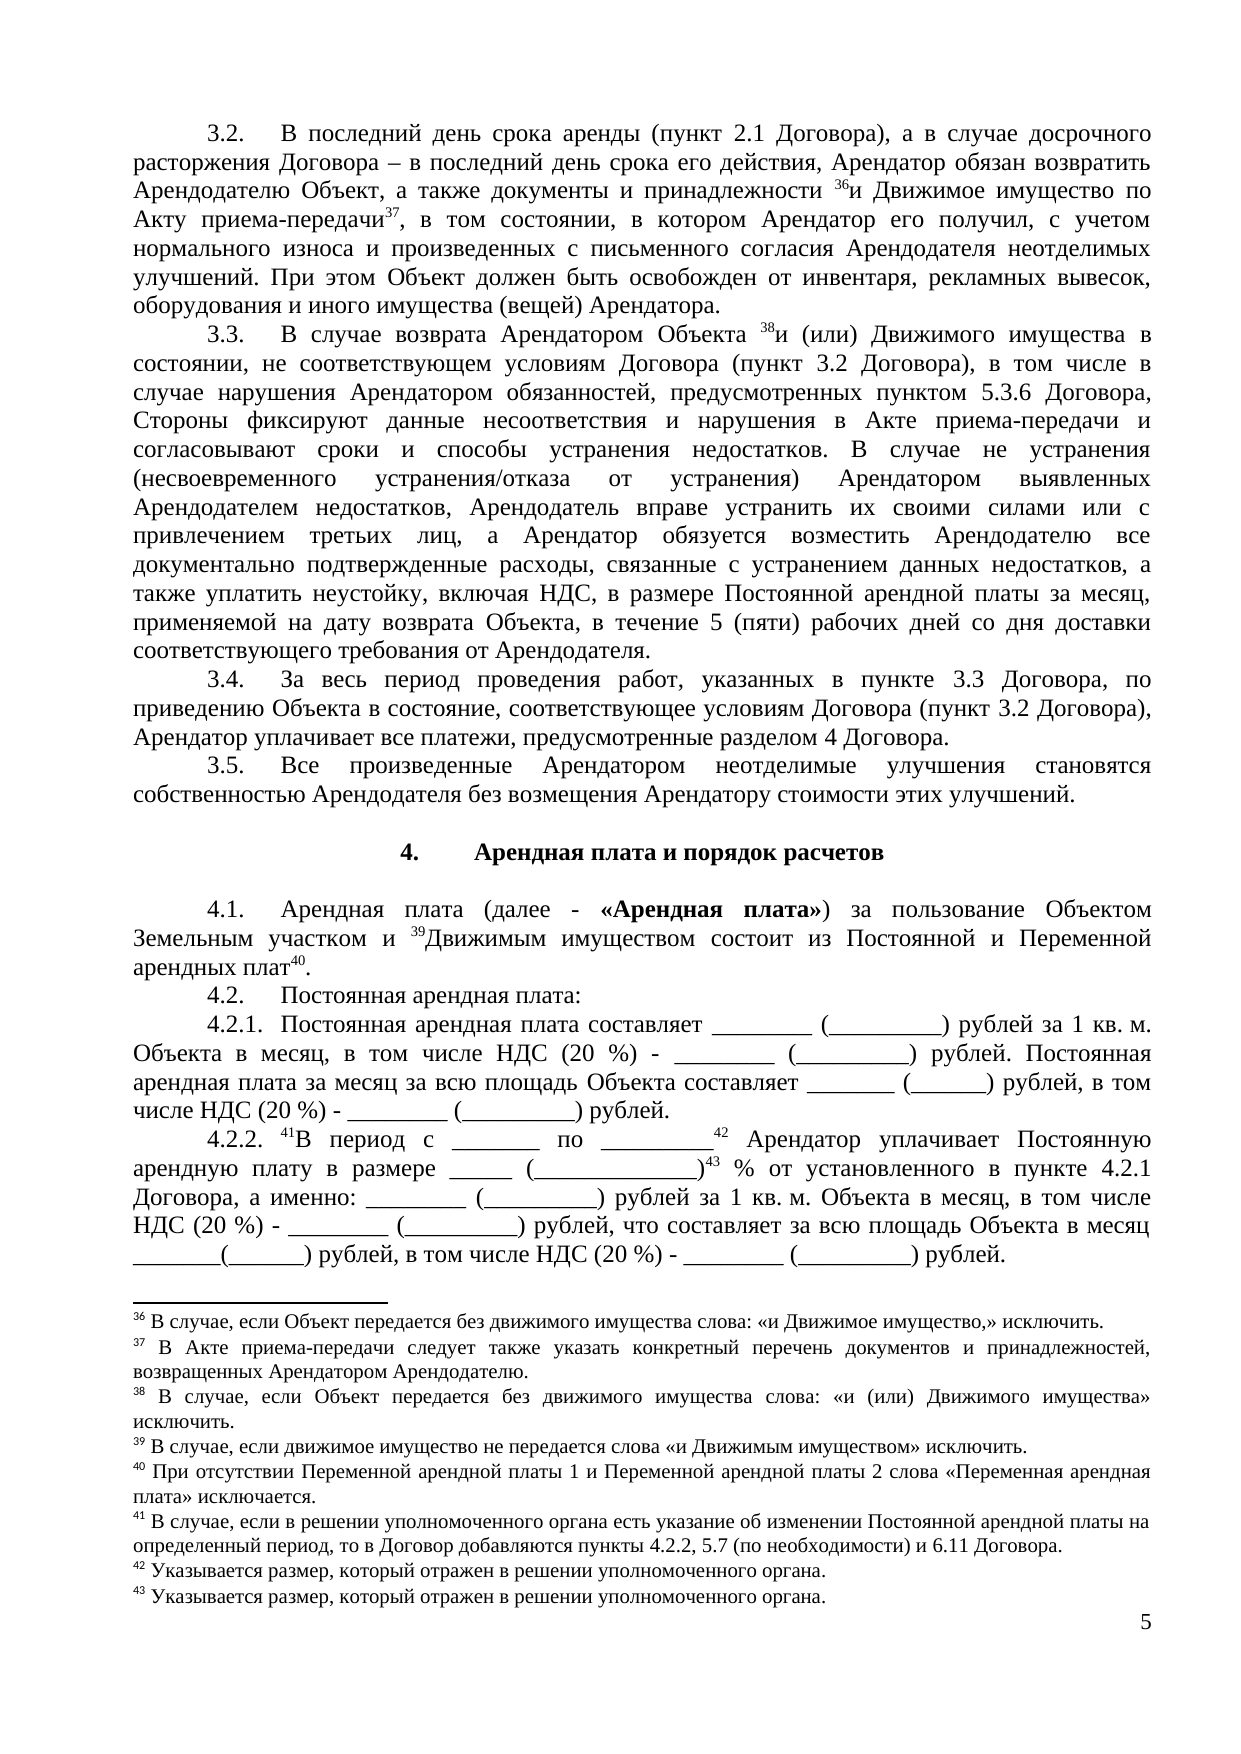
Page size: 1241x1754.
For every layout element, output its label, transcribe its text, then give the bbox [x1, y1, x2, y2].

list За весь период проведения работ, указанных в пункте 3.3 Договора, по приведению Объекта в состояние, соответствующее условиям Договора (пункт 3.2 Договора), Арендатор уплачивает все платежи, предусмотренные разделом 4 Договора. [133, 664, 1152, 751]
list Постоянная арендная плата: [133, 981, 1152, 1009]
list В период с _______ по _________ Арендатор уплачивает Постоянную арендную плату в размере _____ (_____________) % от установленного в пункте 4.2.1 Договора, а именно: ________ (_________) рублей за 1 кв. м. Объекта в месяц, в том числе НДС (20 %) - ________ (_________) рублей, что составляет за всю площадь Объекта в месяц _______(______) рублей, в том числе НДС (20 %) - ________ (_________) рублей. [133, 1124, 1152, 1268]
list Арендная плата и порядок расчетов [133, 837, 1152, 866]
list Арендная плата (далее - «Арендная плата») за пользование Объектом Земельным участком и Движимым имуществом состоит из Постоянной и Переменной арендных плат. [133, 894, 1152, 981]
list В случае возврата Арендатором Объекта и (или) Движимого имущества в состоянии, не соответствующем условиям Договора (пункт 3.2 Договора), в том числе в случае нарушения Арендатором обязанностей, предусмотренных пунктом 5.3.6 Договора, Стороны фиксируют данные несоответствия и нарушения в Акте приема-передачи и согласовывают сроки и способы устранения недостатков. В случае не устранения (несвоевременного устранения/отказа от устранения) Арендатором выявленных Арендодателем недостатков, Арендодатель вправе устранить их своими силами или с привлечением третьих лиц, а Арендатор обязуется возместить Арендодателю все документально подтвержденные расходы, связанные с устранением данных недостатков, а также уплатить неустойку, включая НДС, в размере Постоянной арендной платы за месяц, применяемой на дату возврата Объекта, в течение 5 (пяти) рабочих дней со дня доставки соответствующего требования от Арендодателя. [133, 319, 1152, 664]
list Постоянная арендная плата составляет ________ (_________) рублей за 1 кв. м. Объекта в месяц, в том числе НДС (20 %) - ________ (_________) рублей. Постоянная арендная плата за месяц за всю площадь Объекта составляет _______ (______) рублей, в том числе НДС (20 %) - ________ (_________) рублей. [133, 1009, 1152, 1124]
list Все произведенные Арендатором неотделимые улучшения становятся собственностью Арендодателя без возмещения Арендатору стоимости этих улучшений. [133, 751, 1152, 808]
list В последний день срока аренды (пункт 2.1 Договора), а в случае досрочного расторжения Договора – в последний день срока его действия, Арендатор обязан возвратить Арендодателю Объект, а также документы и принадлежности и Движимое имущество по Акту приема-передачи, в том состоянии, в котором Арендатор его получил, с учетом нормального износа и произведенных с письменного согласия Арендодателя неотделимых улучшений. При этом Объект должен быть освобожден от инвентаря, рекламных вывесок, оборудования и иного имущества (вещей) Арендатора. [133, 118, 1152, 319]
